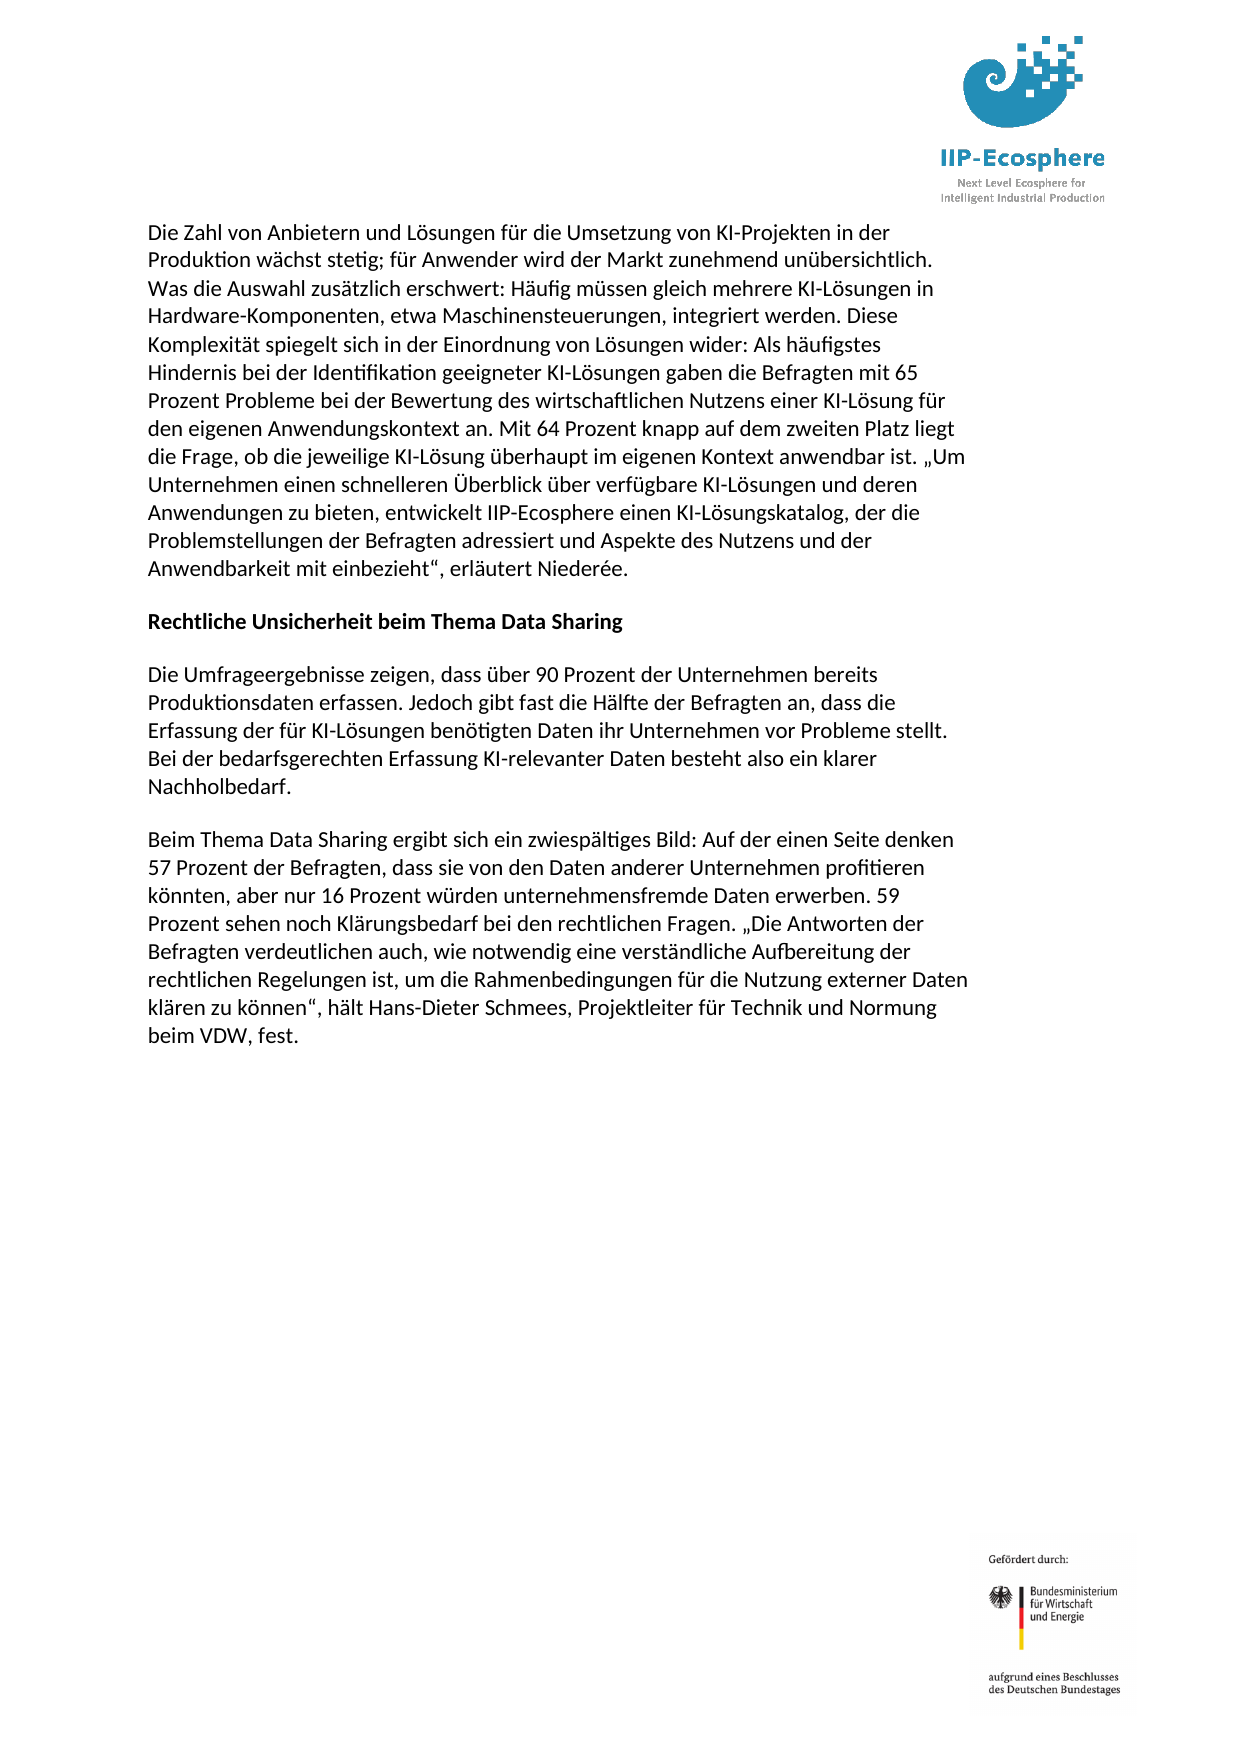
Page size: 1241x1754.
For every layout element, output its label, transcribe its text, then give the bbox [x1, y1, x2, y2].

text Die Umfrageergebnisse zeigen, dass über 90 Prozent der Unternehmen bereits Produktionsdaten erfassen. Jedoch gibt fast die Hälfte der Befragten an, dass die Erfassung der für KI-Lösungen benötigten Daten ihr Unternehmen vor Probleme stellt. Bei der bedarfsgerechten Erfassung KI-relevanter Daten besteht also ein klarer Nachholbedarf. [148, 660, 974, 800]
picture [968, 1533, 1138, 1716]
text Die Zahl von Anbietern und Lösungen für die Umsetzung von KI-Projekten in der Produktion wächst stetig; für Anwender wird der Markt zunehmend unübersichtlich. Was die Auswahl zusätzlich erschwert: Häufig müssen gleich mehrere KI-Lösungen in Hardware-Komponenten, etwa Maschinensteuerungen, integriert werden. Diese Komplexität spiegelt sich in der Einordnung von Lösungen wider: Als häufigstes Hindernis bei der Identifikation geeigneter KI-Lösungen gaben die Befragten mit 65 Prozent Probleme bei der Bewertung des wirtschaftlichen Nutzens einer KI-Lösung für den eigenen Anwendungskontext an. Mit 64 Prozent knapp auf dem zweiten Platz liegt die Frage, ob die jeweilige KI-Lösung überhaupt im eigenen Kontext anwendbar ist. „Um Unternehmen einen schnelleren Überblick über verfügbare KI-Lösungen und deren Anwendungen zu bieten, entwickelt IIP-Ecosphere einen KI-Lösungskatalog, der die Problemstellungen der Befragten adressiert und Aspekte des Nutzens und der Anwendbarkeit mit einbezieht“, erläutert Niederée. [148, 218, 974, 582]
picture [941, 36, 1105, 204]
text Beim Thema Data Sharing ergibt sich ein zwiespältiges Bild: Auf der einen Seite denken 57 Prozent der Befragten, dass sie von den Daten anderer Unternehmen profitieren könnten, aber nur 16 Prozent würden unternehmensfremde Daten erwerben. 59 Prozent sehen noch Klärungsbedarf bei den rechtlichen Fragen. „Die Antworten der Befragten verdeutlichen auch, wie notwendig eine verständliche Aufbereitung der rechtlichen Regelungen ist, um die Rahmenbedingungen für die Nutzung externer Daten klären zu können“, hält Hans-Dieter Schmees, Projektleiter für Technik und Normung beim VDW, fest. [148, 825, 974, 1049]
text Rechtliche Unsicherheit beim Thema Data Sharing [148, 607, 974, 635]
